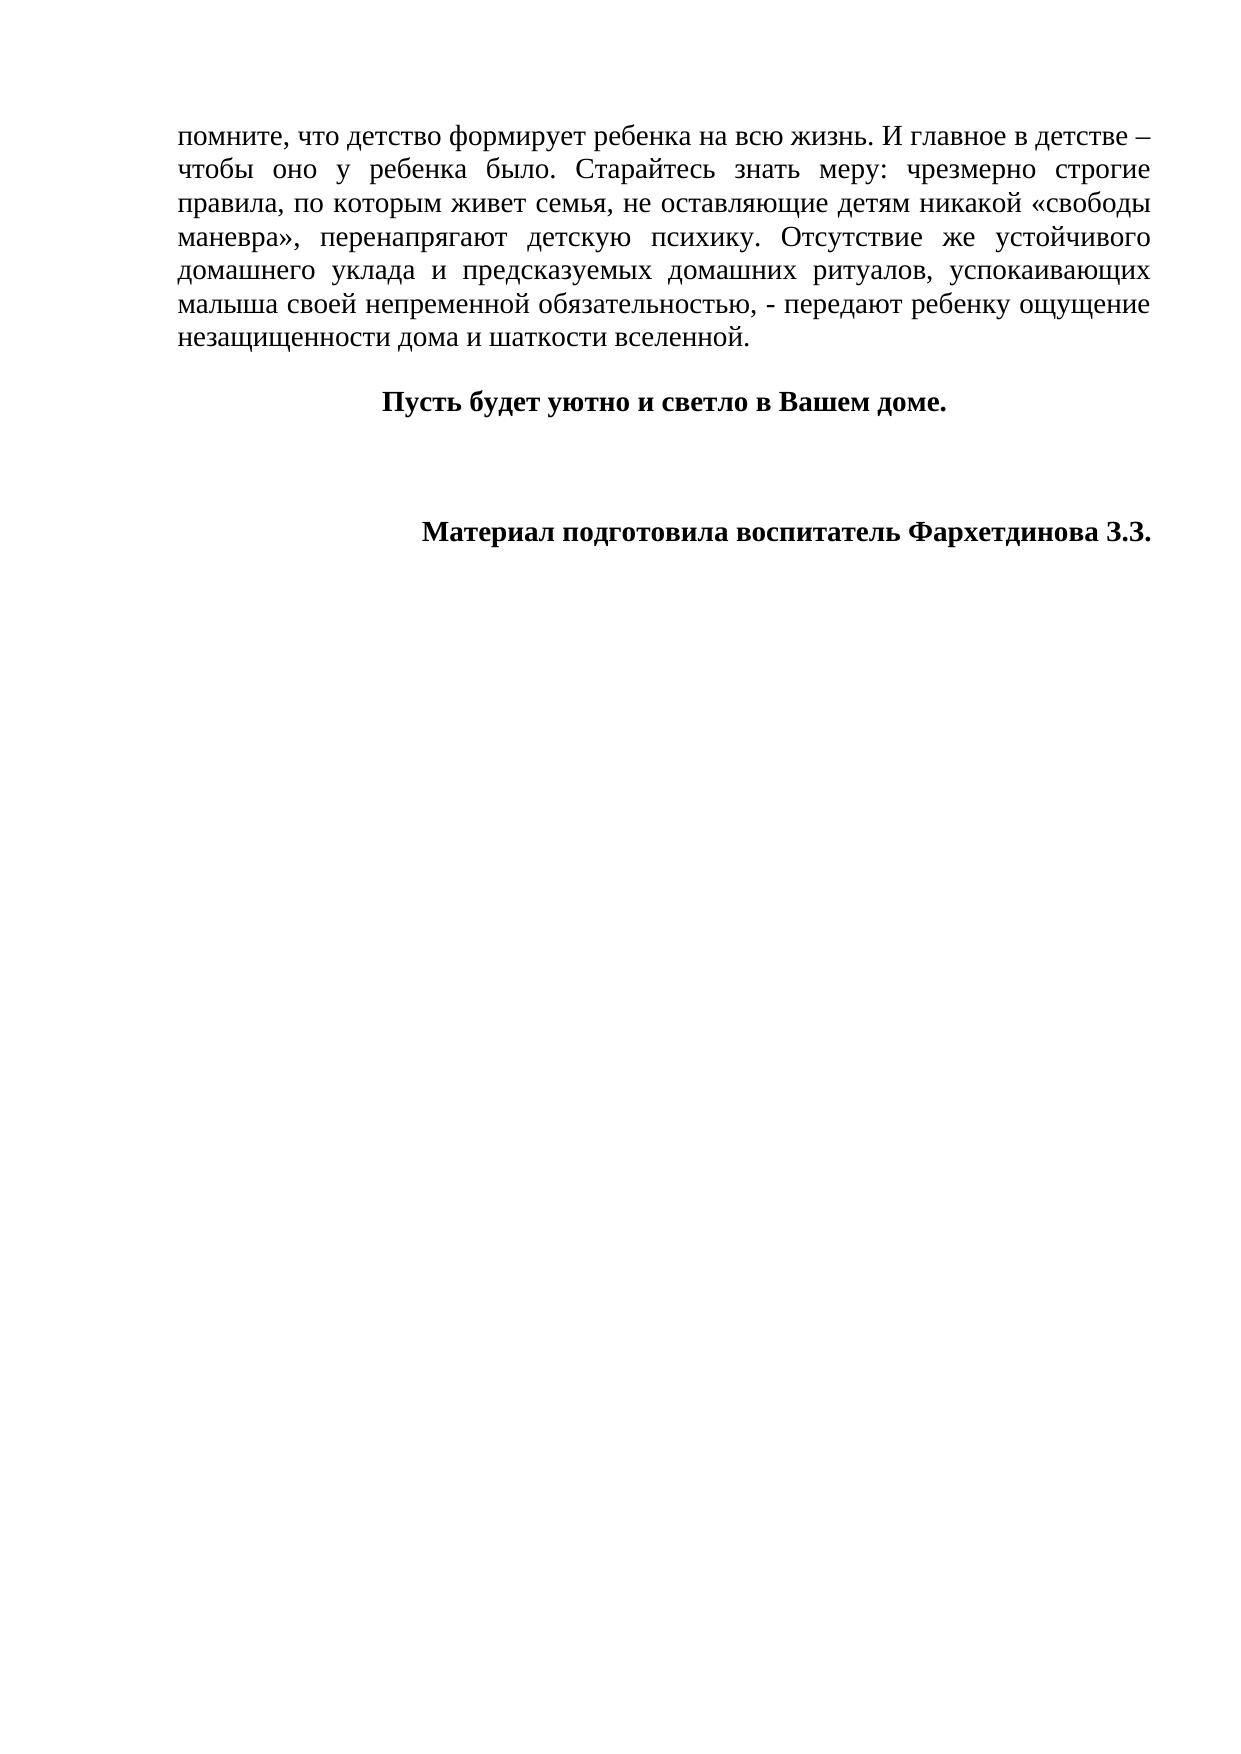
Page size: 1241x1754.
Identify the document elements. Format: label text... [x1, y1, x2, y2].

text Материал подготовила воспитатель Фархетдинова З.З. [177, 514, 1152, 547]
text Пусть будет уютно и светло в Вашем доме. [177, 384, 1152, 418]
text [177, 118, 1152, 353]
